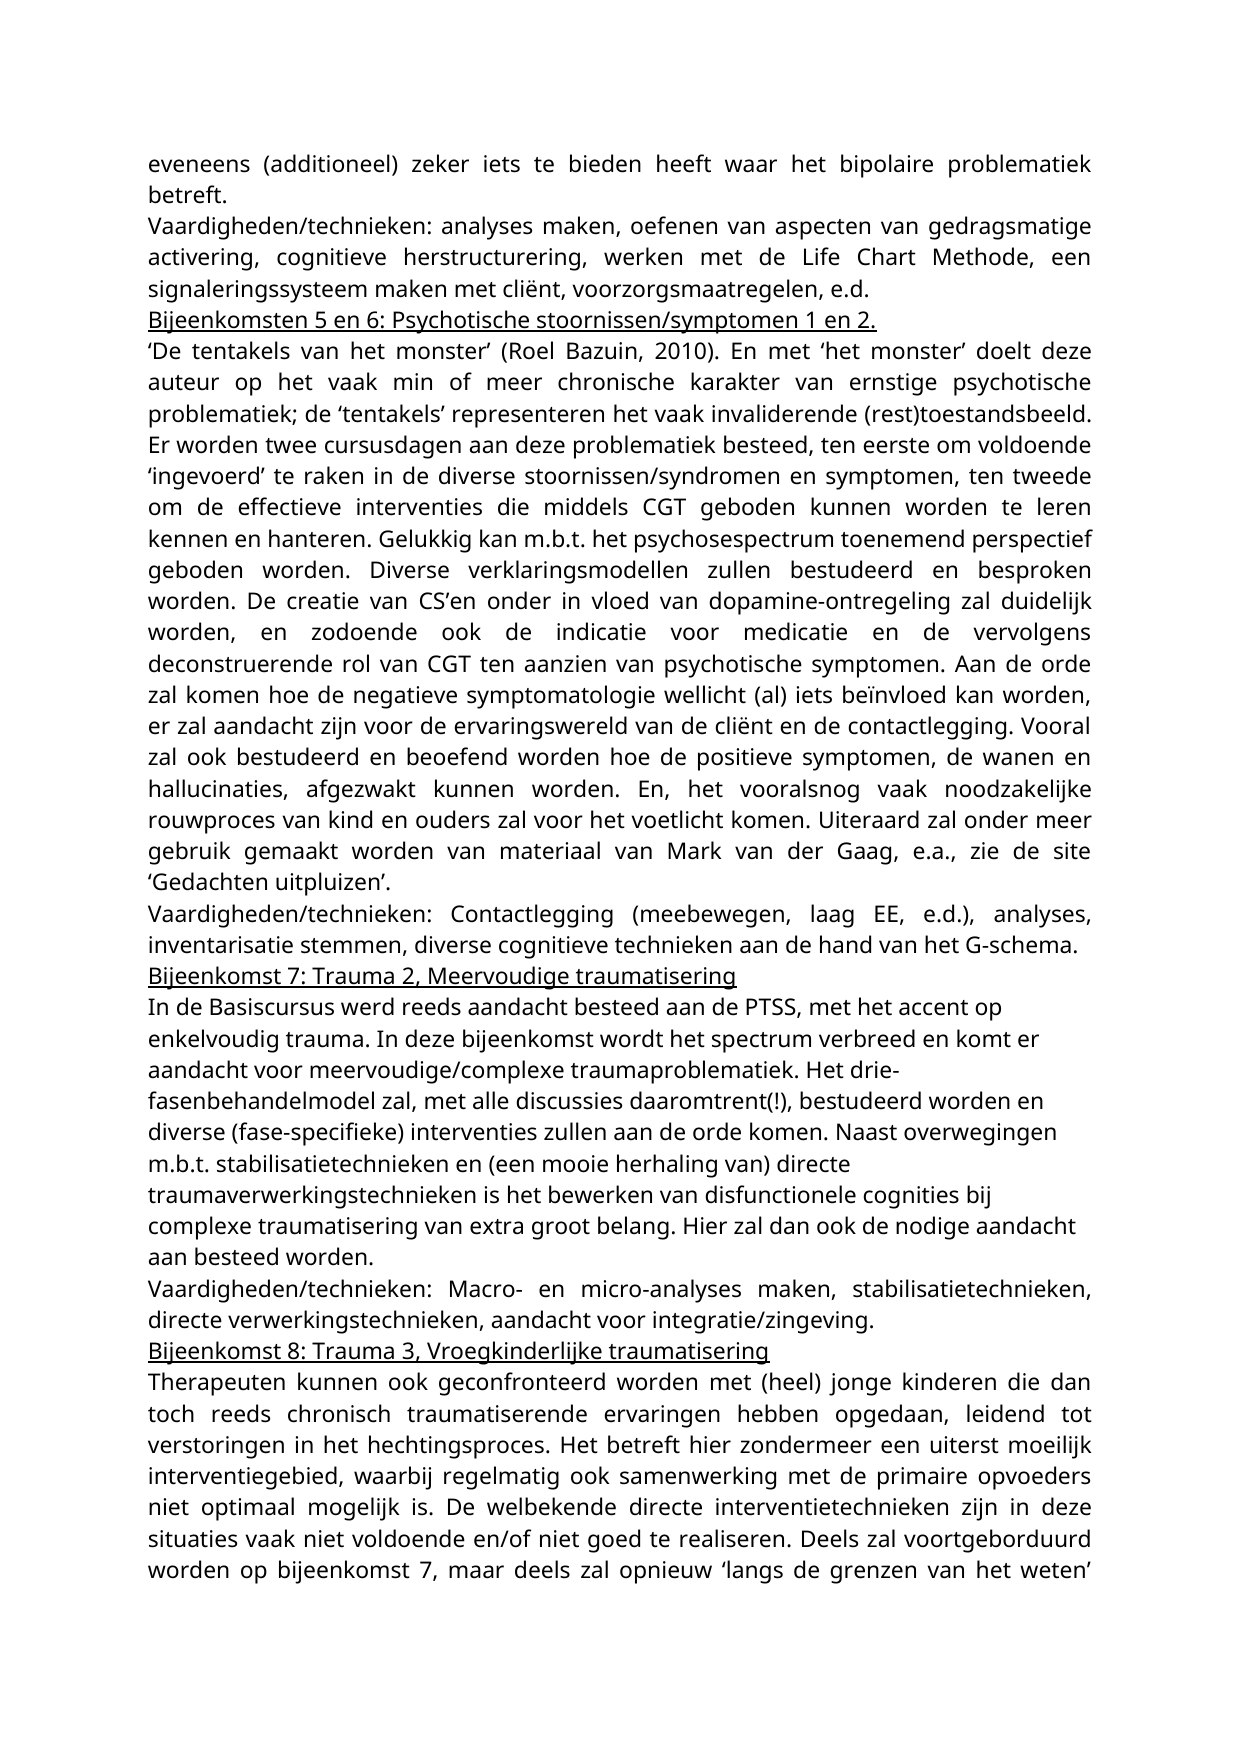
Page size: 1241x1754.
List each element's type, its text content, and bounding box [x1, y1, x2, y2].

text Vaardigheden/technieken: Contactlegging (meebewegen, laag EE, e.d.), analyses, inventarisatie stemmen, diverse cognitieve technieken aan de hand van het G-schema. [148, 898, 1093, 960]
text Bijeenkomsten 5 en 6: Psychotische stoornissen/symptomen 1 en 2. [148, 304, 1093, 335]
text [148, 1366, 1093, 1585]
text Vaardigheden/technieken: analyses maken, oefenen van aspecten van gedragsmatige activering, cognitieve herstructurering, werken met de Life Chart Methode, een signaleringssysteem maken met cliënt, voorzorgsmaatregelen, e.d. [148, 210, 1093, 304]
text ‘De tentakels van het monster’ (Roel Bazuin, 2010). En met ‘het monster’ doelt deze auteur op het vaak min of meer chronische karakter van ernstige psychotische problematiek; de ‘tentakels’ representeren het vaak invaliderende (rest)toestandsbeeld. Er worden twee cursusdagen aan deze problematiek besteed, ten eerste om voldoende ‘ingevoerd’ te raken in de diverse stoornissen/syndromen en symptomen, ten tweede om de effectieve interventies die middels CGT geboden kunnen worden te leren kennen en hanteren. Gelukkig kan m.b.t. het psychosespectrum toenemend perspectief geboden worden. Diverse verklaringsmodellen zullen bestudeerd en besproken worden. De creatie van CS’en onder in vloed van dopamine-ontregeling zal duidelijk worden, en zodoende ook de indicatie voor medicatie en de vervolgens deconstruerende rol van CGT ten aanzien van psychotische symptomen. Aan de orde zal komen hoe de negatieve symptomatologie wellicht (al) iets beïnvloed kan worden, er zal aandacht zijn voor de ervaringswereld van de cliënt en de contactlegging. Vooral zal ook bestudeerd en beoefend worden hoe de positieve symptomen, de wanen en hallucinaties, afgezwakt kunnen worden. En, het vooralsnog vaak noodzakelijke rouwproces van kind en ouders zal voor het voetlicht komen. Uiteraard zal onder meer gebruik gemaakt worden van materiaal van Mark van der Gaag, e.a., zie de site ‘Gedachten uitpluizen’. [148, 335, 1093, 898]
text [148, 148, 1093, 210]
text Bijeenkomst 7: Trauma 2, Meervoudige traumatisering [148, 960, 1093, 991]
text Vaardigheden/technieken: Macro- en micro-analyses maken, stabilisatietechnieken, directe verwerkingstechnieken, aandacht voor integratie/zingeving. [148, 1273, 1093, 1335]
text Bijeenkomst 8: Trauma 3, Vroegkinderlijke traumatisering [148, 1335, 1093, 1366]
text In de Basiscursus werd reeds aandacht besteed aan de PTSS, met het accent op enkelvoudig trauma. In deze bijeenkomst wordt het spectrum verbreed en komt er aandacht voor meervoudige/complexe traumaproblematiek. Het drie-fasenbehandelmodel zal, met alle discussies daaromtrent(!), bestudeerd worden en diverse (fase-specifieke) interventies zullen aan de orde komen. Naast overwegingen m.b.t. stabilisatietechnieken en (een mooie herhaling van) directe traumaverwerkingstechnieken is het bewerken van disfunctionele cognities bij complexe traumatisering van extra groot belang. Hier zal dan ook de nodige aandacht aan besteed worden. [148, 991, 1093, 1273]
